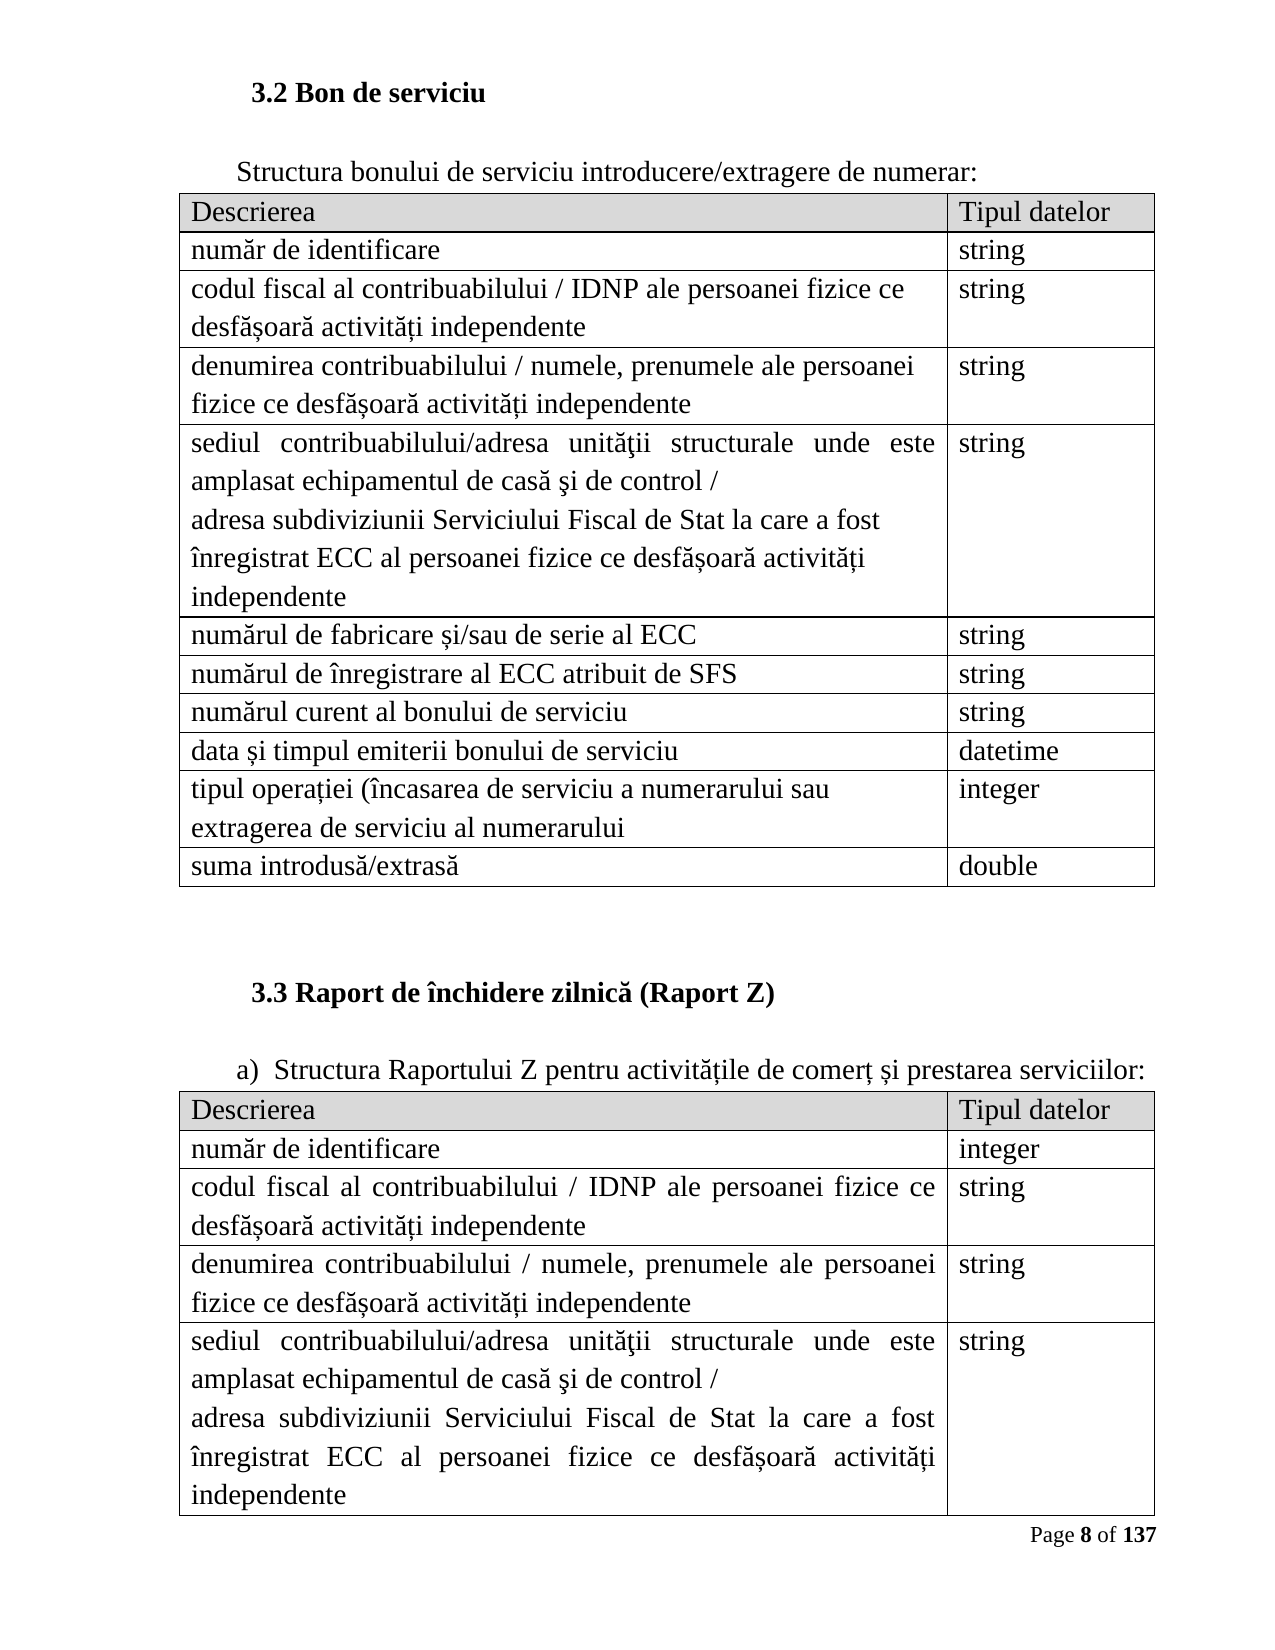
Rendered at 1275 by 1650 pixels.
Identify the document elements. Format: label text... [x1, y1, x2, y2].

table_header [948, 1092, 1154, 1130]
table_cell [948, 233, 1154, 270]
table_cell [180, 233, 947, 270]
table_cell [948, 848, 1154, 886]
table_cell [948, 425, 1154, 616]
subtitle 3.2 Bon de serviciu [251, 75, 1097, 108]
text Structura bonului de serviciu introducere/extragere de numerar: [177, 154, 1156, 188]
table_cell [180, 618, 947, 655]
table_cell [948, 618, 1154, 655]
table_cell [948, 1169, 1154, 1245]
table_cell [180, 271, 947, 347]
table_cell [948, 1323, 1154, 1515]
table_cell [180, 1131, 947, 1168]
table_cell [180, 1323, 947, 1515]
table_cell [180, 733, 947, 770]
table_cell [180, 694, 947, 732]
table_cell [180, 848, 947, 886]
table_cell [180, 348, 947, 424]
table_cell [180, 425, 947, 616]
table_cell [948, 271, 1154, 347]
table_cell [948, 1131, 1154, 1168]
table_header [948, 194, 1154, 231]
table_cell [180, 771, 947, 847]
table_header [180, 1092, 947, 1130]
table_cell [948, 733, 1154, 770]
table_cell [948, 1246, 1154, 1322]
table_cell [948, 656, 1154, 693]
subtitle 3.3 Raport de închidere zilnică (Raport Z) [251, 975, 1097, 1009]
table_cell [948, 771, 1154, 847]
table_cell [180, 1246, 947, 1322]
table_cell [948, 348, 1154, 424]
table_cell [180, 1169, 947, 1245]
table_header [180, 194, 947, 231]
list Structura Raportului Z pentru activitățile de comerț și prestarea serviciilor: [236, 1052, 1156, 1086]
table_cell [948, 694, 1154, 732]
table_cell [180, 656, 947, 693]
